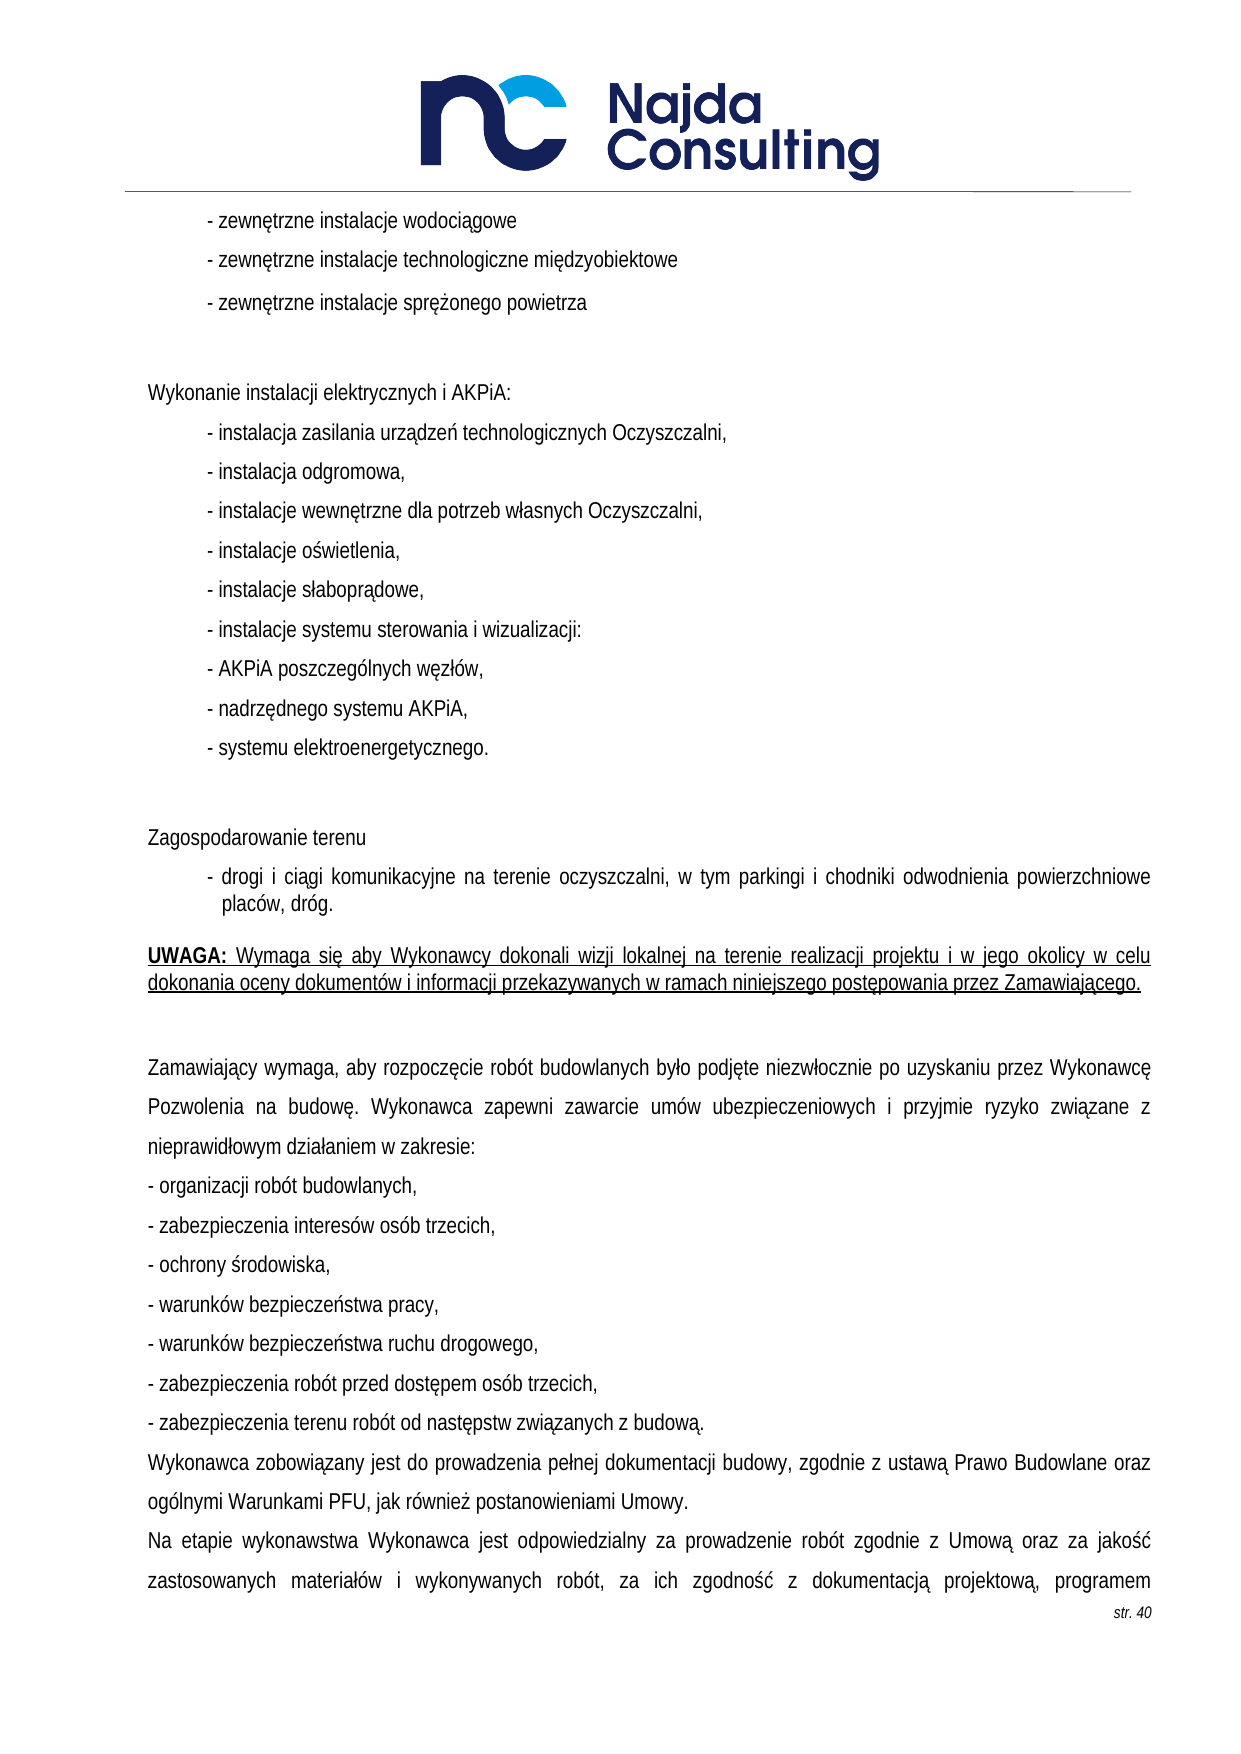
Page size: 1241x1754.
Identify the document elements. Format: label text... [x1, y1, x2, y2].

text Wykonanie instalacji elektrycznych i AKPiA: [148, 379, 1152, 405]
text - organizacji robót budowlanych, [148, 1172, 1152, 1198]
text Wykonawca zobowiązany jest do prowadzenia pełnej dokumentacji budowy, zgodnie z ustawą Prawo Budowlane oraz ogólnymi Warunkami PFU, jak również postanowieniami Umowy. [148, 1448, 1152, 1514]
text - nadrzędnego systemu AKPiA, [148, 695, 1152, 721]
text - zewnętrzne instalacje technologiczne międzyobiektowe [207, 246, 1152, 273]
text - instalacje oświetlenia, [148, 537, 1152, 563]
text - instalacje systemu sterowania i wizualizacji: [148, 616, 1152, 642]
text - zabezpieczenia interesów osób trzecich, [148, 1212, 1152, 1238]
text - warunków bezpieczeństwa pracy, [148, 1291, 1152, 1317]
text - instalacje słaboprądowe, [148, 576, 1152, 603]
text - AKPiA poszczególnych węzłów, [148, 655, 1152, 682]
text - zabezpieczenia terenu robót od następstw związanych z budową. [148, 1409, 1152, 1435]
text Zagospodarowanie terenu [148, 824, 1152, 850]
text - instalacje wewnętrzne dla potrzeb własnych Oczyszczalni, [148, 497, 1152, 524]
text - zewnętrzne instalacje wodociągowe [207, 207, 1152, 233]
text Zamawiający wymaga, aby rozpoczęcie robót budowlanych było podjęte niezwłocznie po uzyskaniu przez Wykonawcę Pozwolenia na budowę. Wykonawca zapewni zawarcie umów ubezpieczeniowych i przyjmie ryzyko związane z nieprawidłowym działaniem w zakresie: [148, 1054, 1152, 1159]
text - ochrony środowiska, [148, 1251, 1152, 1277]
text - zewnętrzne instalacje sprężonego powietrza [207, 289, 1152, 316]
text - drogi i ciągi komunikacyjne na terenie oczyszczalni, w tym parkingi i chodniki odwodnienia powierzchniowe placów, dróg. [207, 863, 1152, 916]
text - zabezpieczenia robót przed dostępem osób trzecich, [148, 1369, 1152, 1396]
text - warunków bezpieczeństwa ruchu drogowego, [148, 1330, 1152, 1356]
text - instalacja odgromowa, [148, 458, 1152, 484]
text - systemu elektroenergetycznego. [148, 734, 1152, 761]
text UWAGA: Wymaga się aby Wykonawcy dokonali wizji lokalnej na terenie realizacji projektu i w jego okolicy w celu dokonania oceny dokumentów i informacji przekazywanych w ramach niniejszego postępowania przez Zamawiającego. [148, 942, 1152, 995]
picture [420, 75, 879, 181]
text - instalacja zasilania urządzeń technologicznych Oczyszczalni, [148, 418, 1152, 445]
